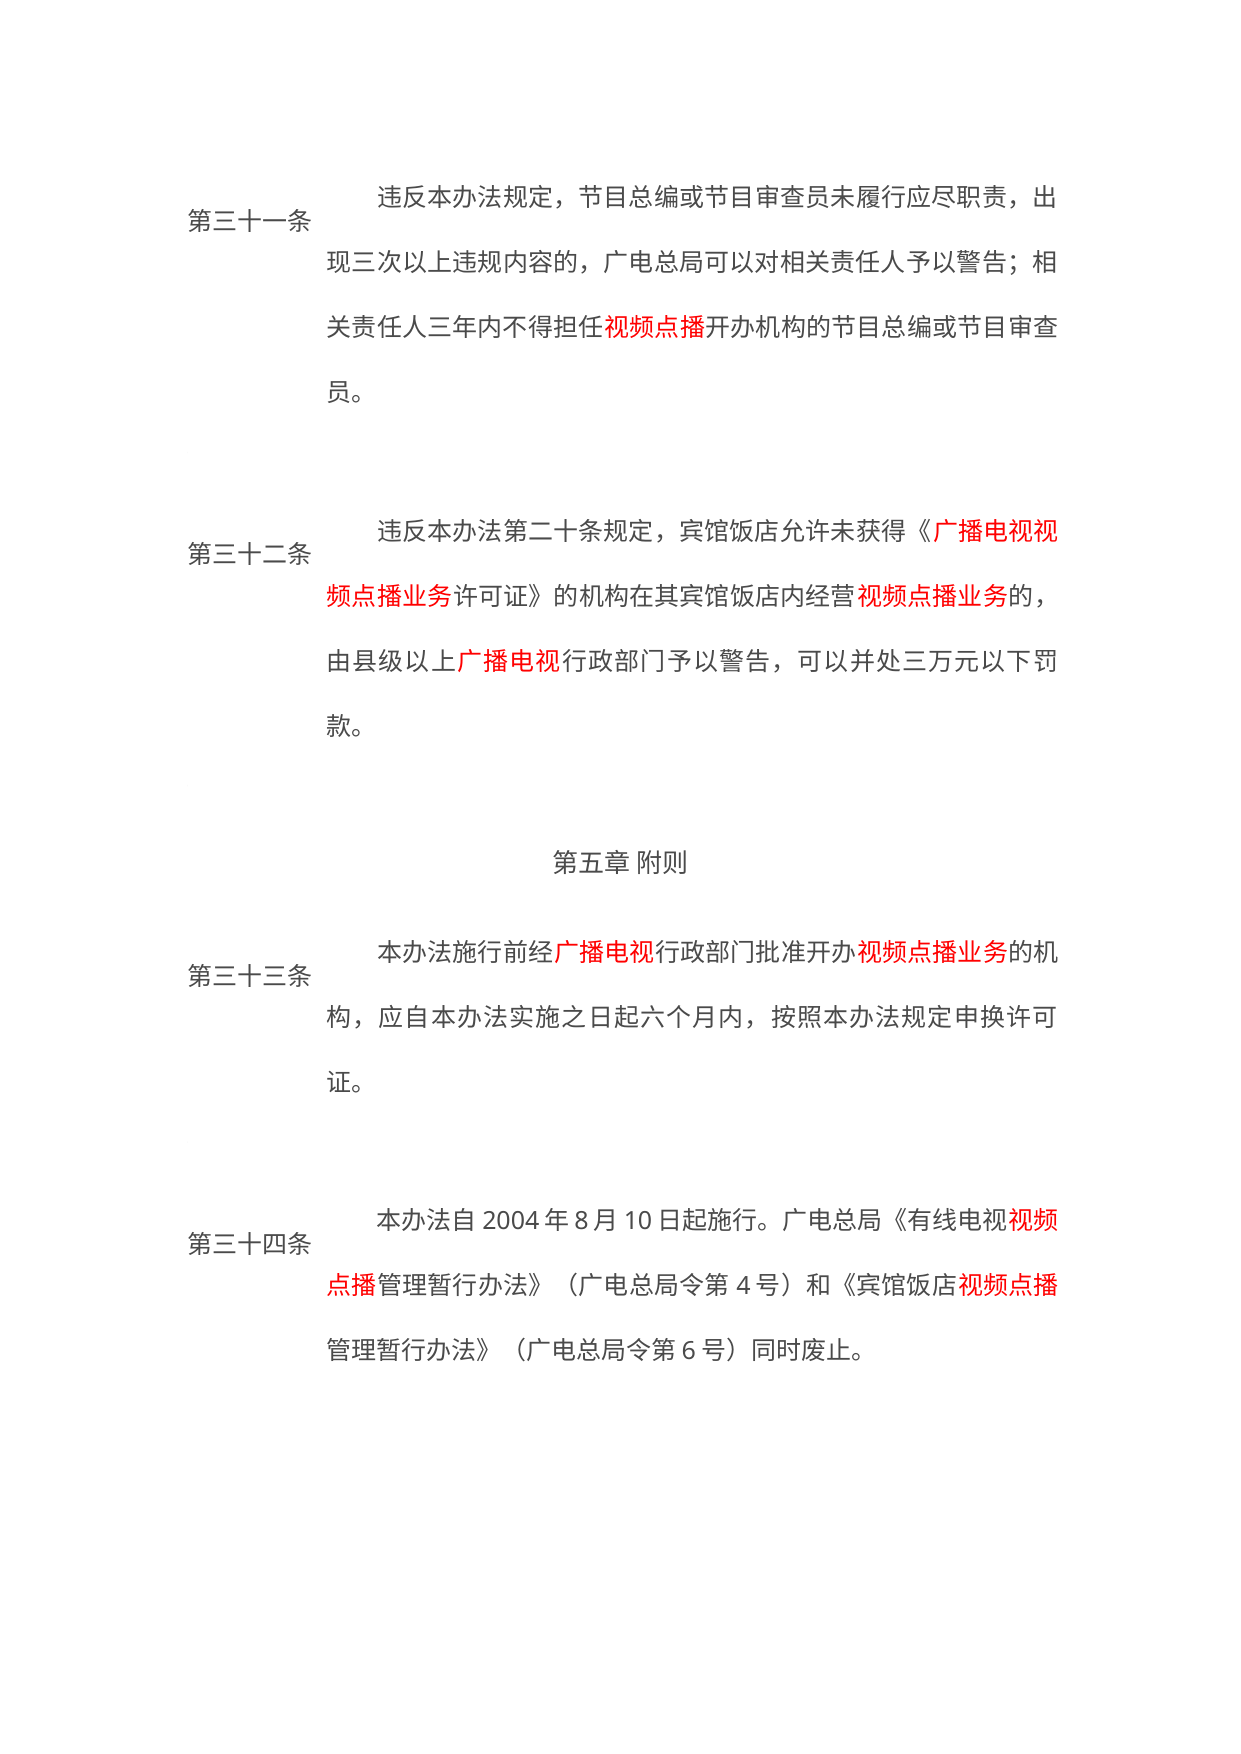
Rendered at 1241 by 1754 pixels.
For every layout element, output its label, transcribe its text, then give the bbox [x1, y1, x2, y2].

table_header 第三十三条 [186, 917, 325, 1130]
table_header 第三十二条 [186, 495, 325, 774]
text 第五章 附则 [187, 828, 1053, 893]
table_header 违反本办法第二十条规定，宾馆饭店允许未获得《广播电视视频点播业务许可证》的机构在其宾馆饭店内经营视频点播业务的，由县级以上广播电视行政部门予以警告，可以并处三万元以下罚款。 [325, 495, 1061, 774]
table_header 第三十四条 [186, 1185, 325, 1398]
table_header 本办法施行前经广播电视行政部门批准开办视频点播业务的机构，应自本办法实施之日起六个月内，按照本办法规定申换许可证。 [325, 917, 1061, 1130]
table_header 本办法自2004年8月10日起施行。广电总局《有线电视视频点播管理暂行办法》（广电总局令第4号）和《宾馆饭店视频点播管理暂行办法》（广电总局令第6号）同时废止。 [325, 1185, 1061, 1398]
table_cell 第三十一条 [186, 162, 325, 441]
table_cell 违反本办法规定，节目总编或节目审查员未履行应尽职责，出现三次以上违规内容的，广电总局可以对相关责任人予以警告；相关责任人三年内不得担任视频点播开办机构的节目总编或节目审查员。 [325, 162, 1061, 441]
